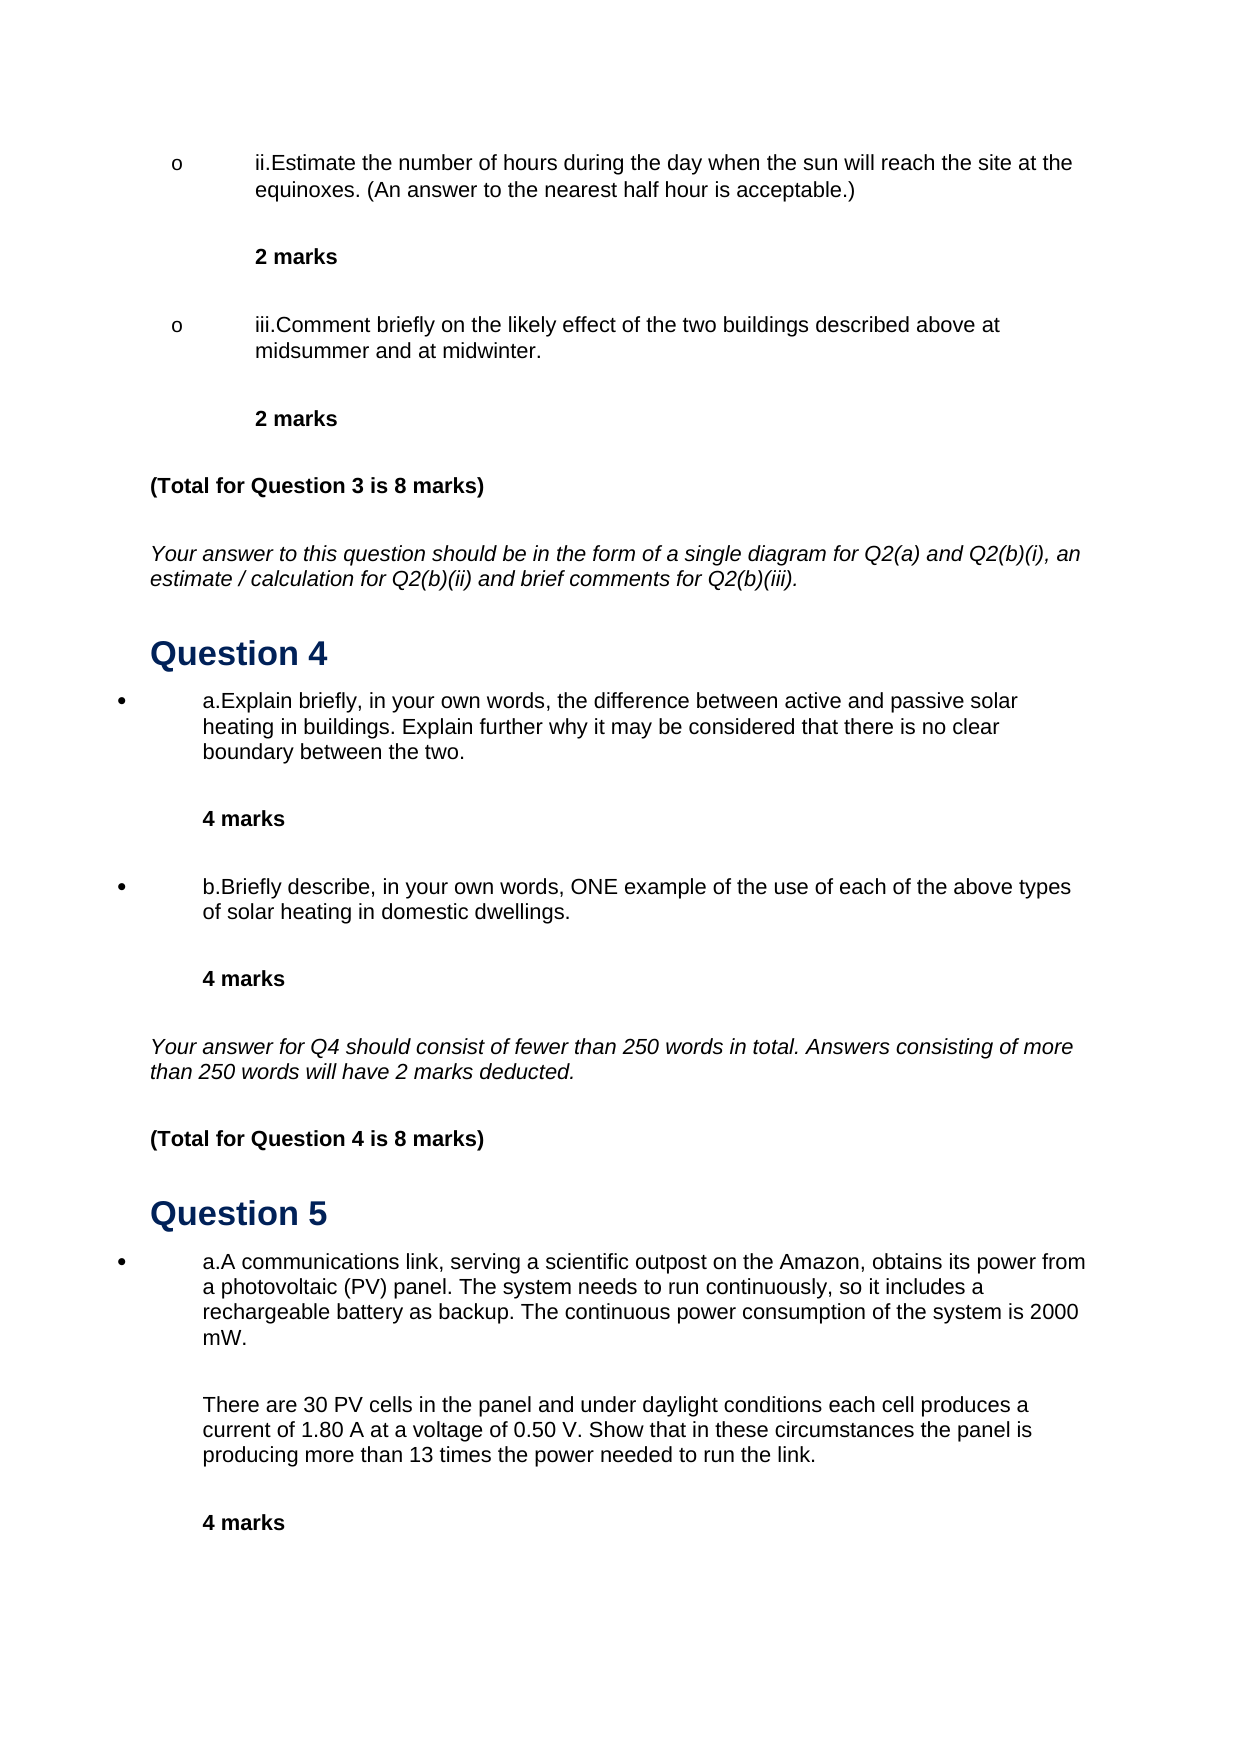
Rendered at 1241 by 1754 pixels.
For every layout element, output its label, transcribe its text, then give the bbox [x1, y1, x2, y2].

text 4 marks [202, 966, 1090, 991]
text Your answer for Q4 should consist of fewer than 250 words in total. Answers consisting of more than 250 words will have 2 marks deducted. [150, 1033, 1090, 1084]
text 2 marks [255, 244, 1090, 269]
list a.Explain briefly, in your own words, the difference between active and passive solar heating in buildings. Explain further why it may be considered that there is no clear boundary between the two. [118, 688, 1090, 764]
text Question 4 [150, 633, 1090, 673]
text (Total for Question 4 is 8 marks) [150, 1126, 1090, 1151]
list iii.Comment briefly on the likely effect of the two buildings described above at midsummer and at midwinter. [171, 312, 1090, 363]
text (Total for Question 3 is 8 marks) [150, 473, 1090, 498]
list a.A communications link, serving a scientific outpost on the Amazon, obtains its power from a photovoltaic (PV) panel. The system needs to run continuously, so it includes a rechargeable battery as backup. The continuous power consumption of the system is 2000 mW. [118, 1249, 1090, 1349]
text 2 marks [255, 406, 1090, 431]
list ii.Estimate the number of hours during the day when the sun will reach the site at the equinoxes. (An answer to the nearest half hour is acceptable.) [171, 150, 1090, 202]
text Your answer to this question should be in the form of a single diagram for Q2(a) and Q2(b)(i), an estimate / calculation for Q2(b)(ii) and brief comments for Q2(b)(iii). [150, 541, 1090, 591]
list b.Briefly describe, in your own words, ONE example of the use of each of the above types of solar heating in domestic dwellings. [118, 873, 1090, 924]
text There are 30 PV cells in the panel and under daylight conditions each cell produces a current of 1.80 A at a voltage of 0.50 V. Show that in these circumstances the panel is producing more than 13 times the power needed to run the link. [202, 1392, 1090, 1467]
text Question 5 [150, 1193, 1090, 1233]
text 4 marks [202, 1509, 1090, 1535]
text 4 marks [202, 806, 1090, 831]
